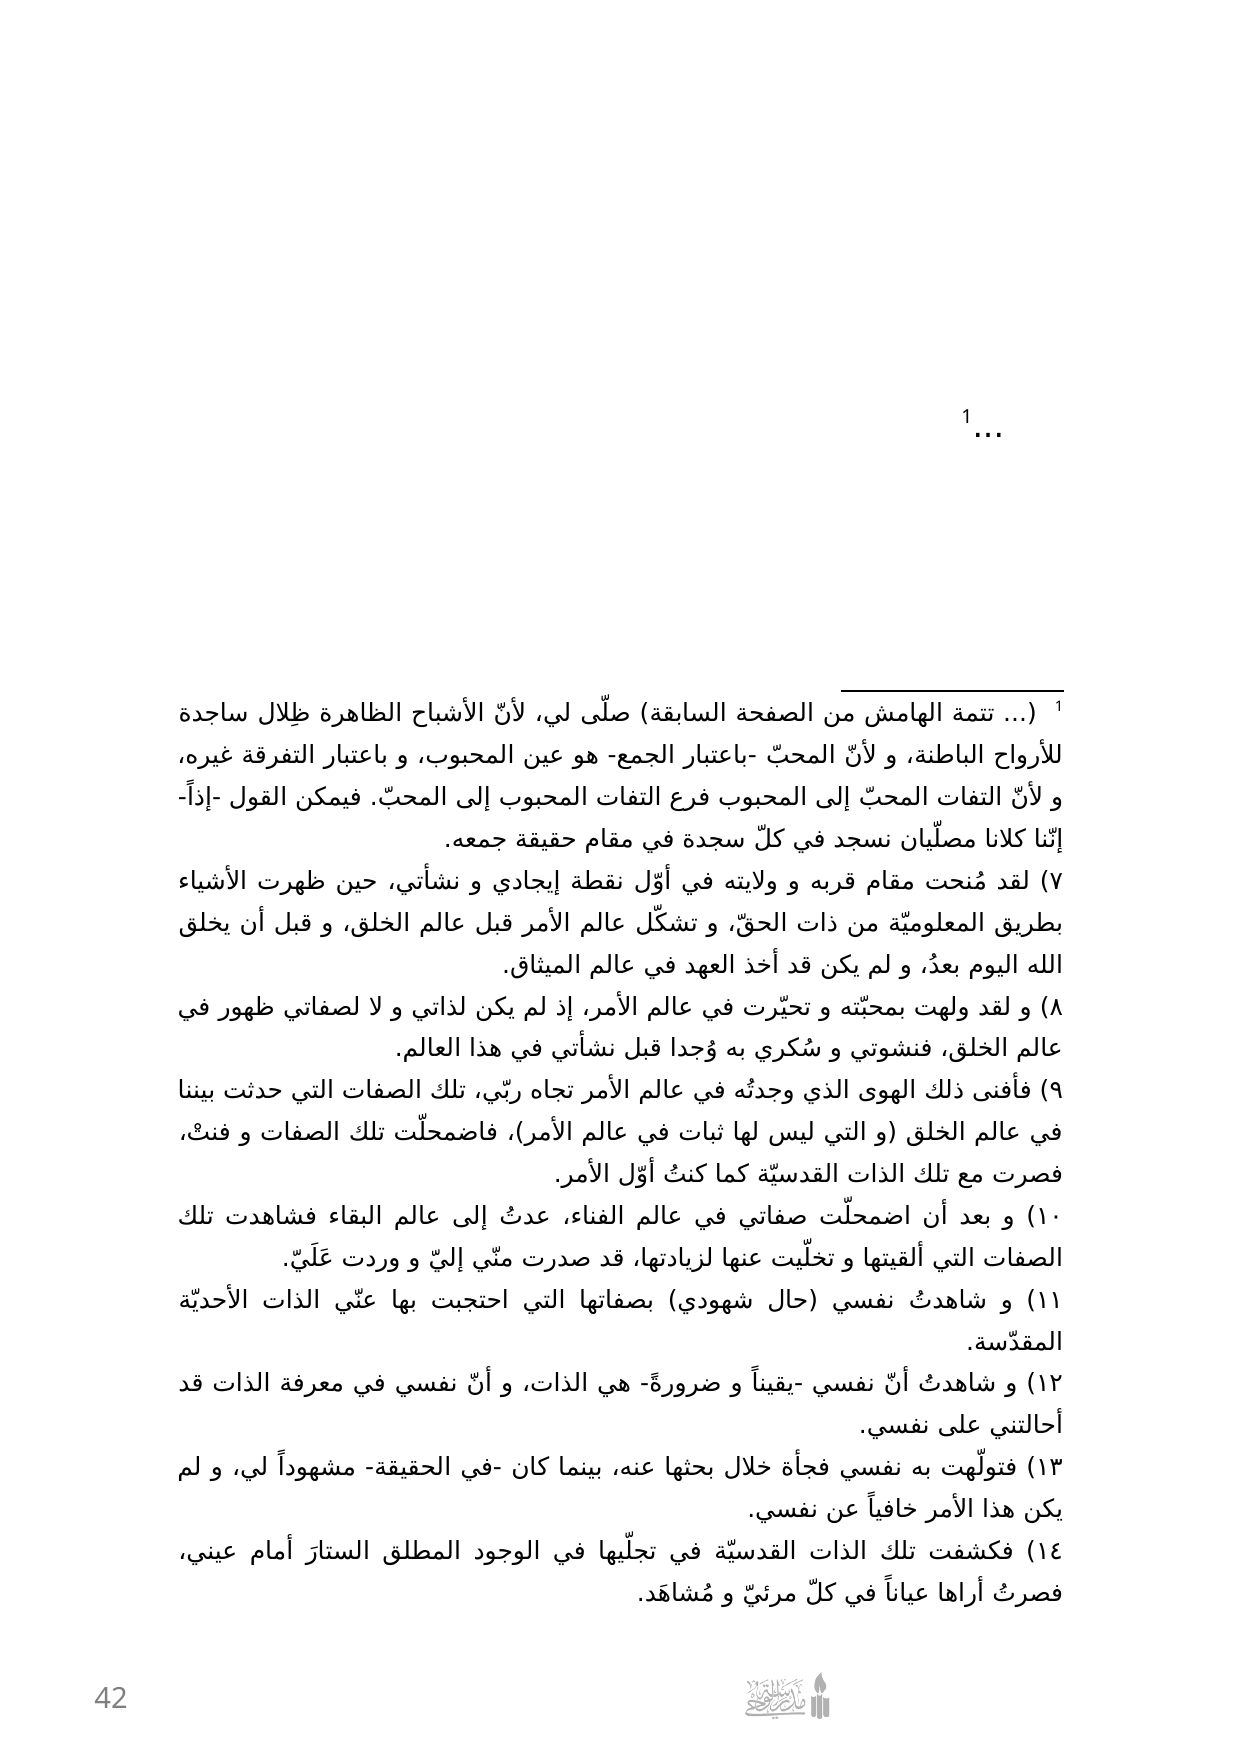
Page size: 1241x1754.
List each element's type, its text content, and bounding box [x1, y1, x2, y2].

text ... [177, 404, 1063, 460]
picture [745, 1672, 830, 1719]
